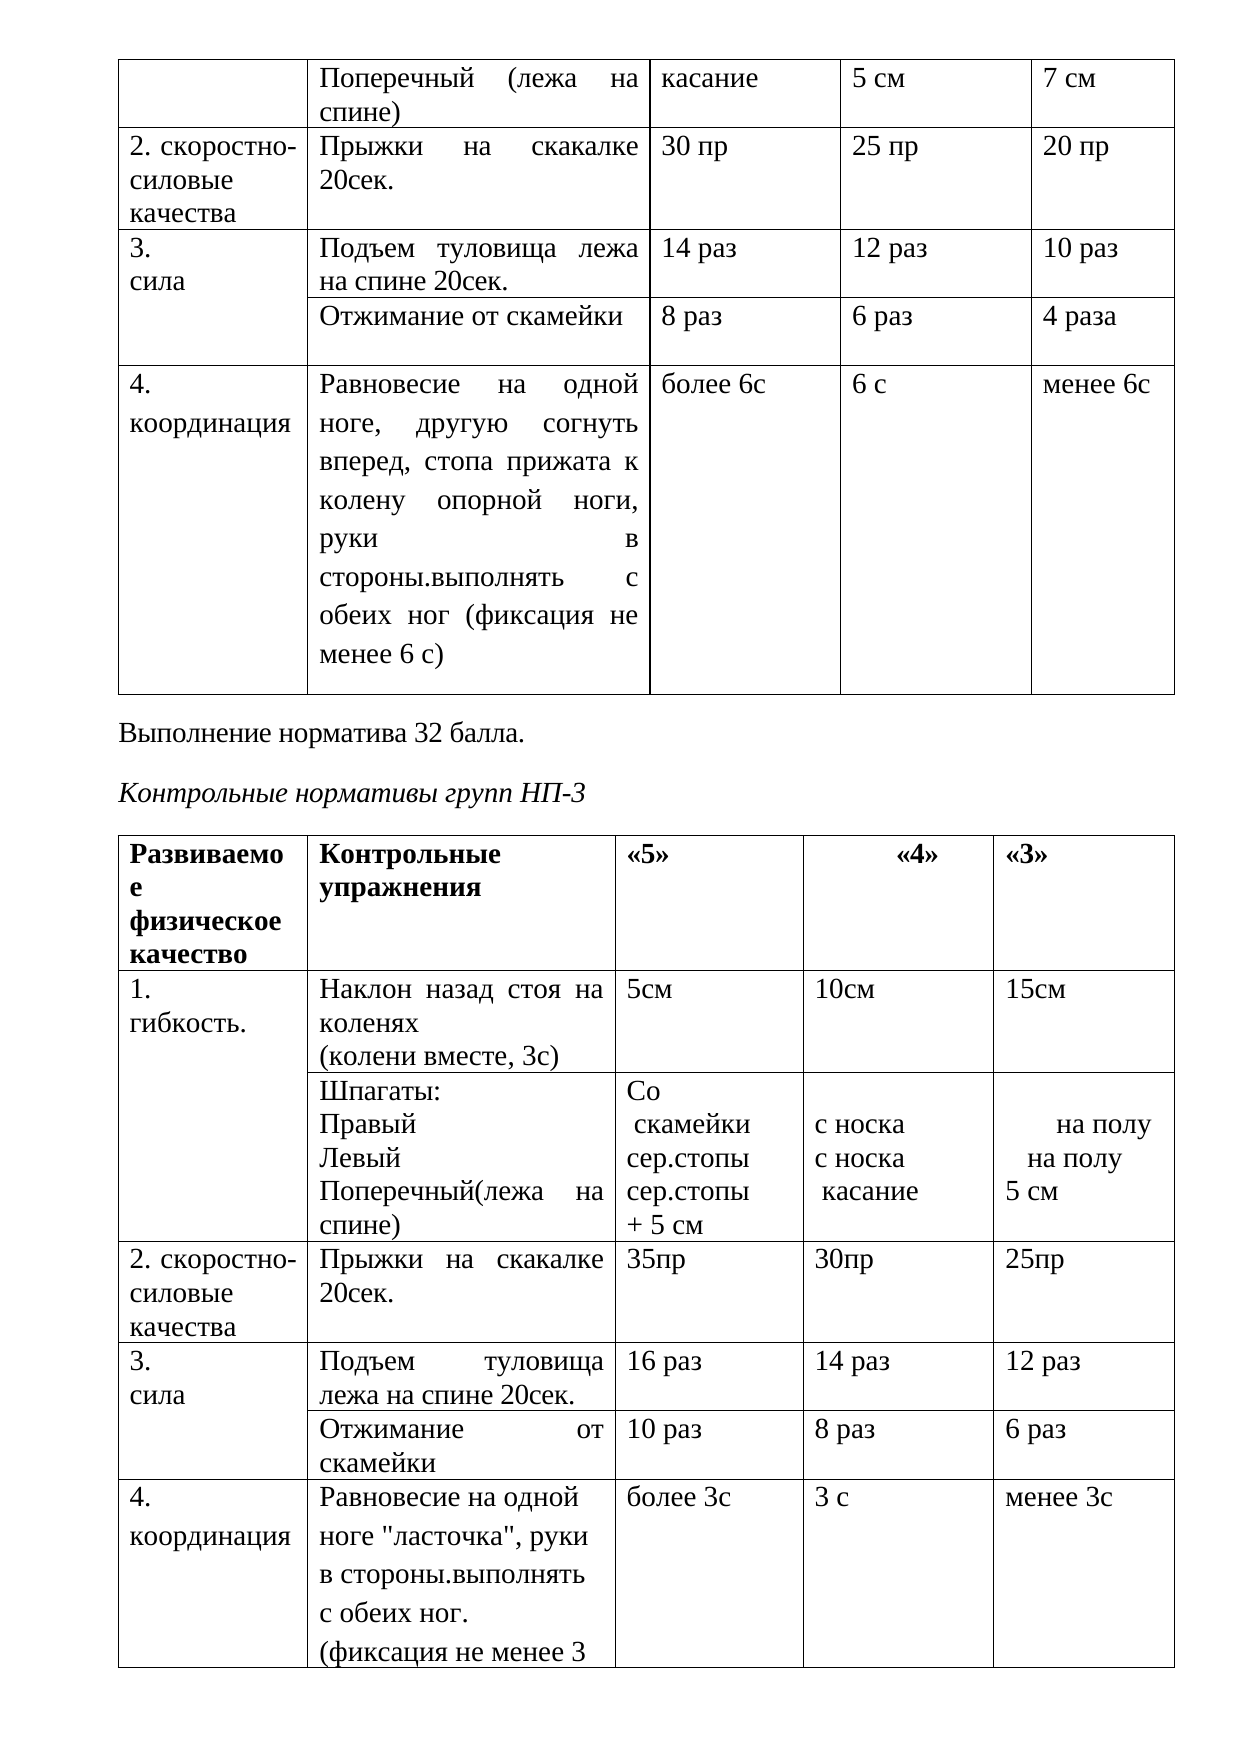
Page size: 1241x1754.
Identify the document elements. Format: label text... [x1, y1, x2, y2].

table_cell 15см [994, 971, 1174, 1072]
table_header «3» [994, 836, 1174, 970]
table_cell Подъем туловища лежа на спине 20сек. [308, 1343, 615, 1410]
table_cell Наклон назад стоя на коленях (колени вместе, 3с) [308, 971, 615, 1072]
table_cell 3. сила [119, 230, 307, 365]
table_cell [308, 1480, 615, 1667]
table_cell Прыжки на скакалке 20сек. [308, 1242, 615, 1342]
table_cell Шпагаты: Правый Левый Поперечный(лежа на спине) [308, 1073, 615, 1241]
table_cell 14 раз [651, 230, 840, 297]
table_header Развиваемое физическое качество [119, 836, 307, 970]
table_cell 2. скоростно-силовые качества [119, 1242, 307, 1342]
text Контрольные нормативы групп НП-3 [118, 776, 1152, 809]
table_cell 3. сила [119, 1343, 307, 1478]
table_cell 4 раза [1032, 298, 1174, 365]
table_cell Подъем туловища лежа на спине 20сек. [308, 230, 649, 297]
table_cell на полу на полу [841, 60, 1031, 127]
table_cell 1. гибкость. [119, 971, 307, 1241]
table_cell 12 раз [994, 1343, 1174, 1410]
table_cell Со скамейки сер.стопы сер.стопы + [616, 1073, 803, 1241]
table_cell 3 с [804, 1480, 993, 1667]
table_cell более 3с [616, 1480, 803, 1667]
table_cell 6 с [841, 366, 1031, 694]
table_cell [651, 60, 840, 127]
table_cell 2. скоростно-силовые качества [119, 128, 307, 229]
table_cell 25пр [994, 1242, 1174, 1342]
table_header «4» [804, 836, 993, 970]
table_cell 16 раз [616, 1343, 803, 1410]
table_cell 14 раз [804, 1343, 993, 1410]
table_cell 12 раз [841, 230, 1031, 297]
table_cell на полу на полу [994, 1073, 1174, 1241]
table_cell менее 6с [1032, 366, 1174, 694]
table_cell 25 пр [841, 128, 1031, 229]
table_cell 35пр [616, 1242, 803, 1342]
table_cell Равновесие на одной ноге, другую согнуть вперед, стопа прижата к колену опорной ноги, руки в стороны.выполнять с обеих ног (фиксация не менее 6 с) [308, 366, 649, 694]
table_cell [1032, 60, 1174, 127]
table_cell менее 3с [994, 1480, 1174, 1667]
table_cell Отжимание от скамейки [308, 1411, 615, 1478]
table_cell 10 раз [1032, 230, 1174, 297]
table_cell 10см [804, 971, 993, 1072]
table_cell 8 раз [804, 1411, 993, 1478]
text Выполнение норматива 32 балла. [118, 695, 762, 755]
table_cell 30пр [804, 1242, 993, 1342]
table_cell 10 раз [616, 1411, 803, 1478]
table_cell 4. координация [119, 366, 307, 694]
table_cell 8 раз [651, 298, 840, 365]
table_cell 5см [616, 971, 803, 1072]
table_cell 4. координация [119, 1480, 307, 1667]
table_cell Прыжки на скакалке 20сек. [308, 128, 649, 229]
table_cell более 6с [651, 366, 840, 694]
table_cell с носка с носка касание [804, 1073, 993, 1241]
table_cell Отжимание от скамейки [308, 298, 649, 365]
table_cell 30 пр [651, 128, 840, 229]
table_header Контрольные упражнения [308, 836, 615, 970]
table_cell 20 пр [1032, 128, 1174, 229]
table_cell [308, 60, 649, 127]
table_header «5» [616, 836, 803, 970]
table_cell 6 раз [994, 1411, 1174, 1478]
table_cell 6 раз [841, 298, 1031, 365]
